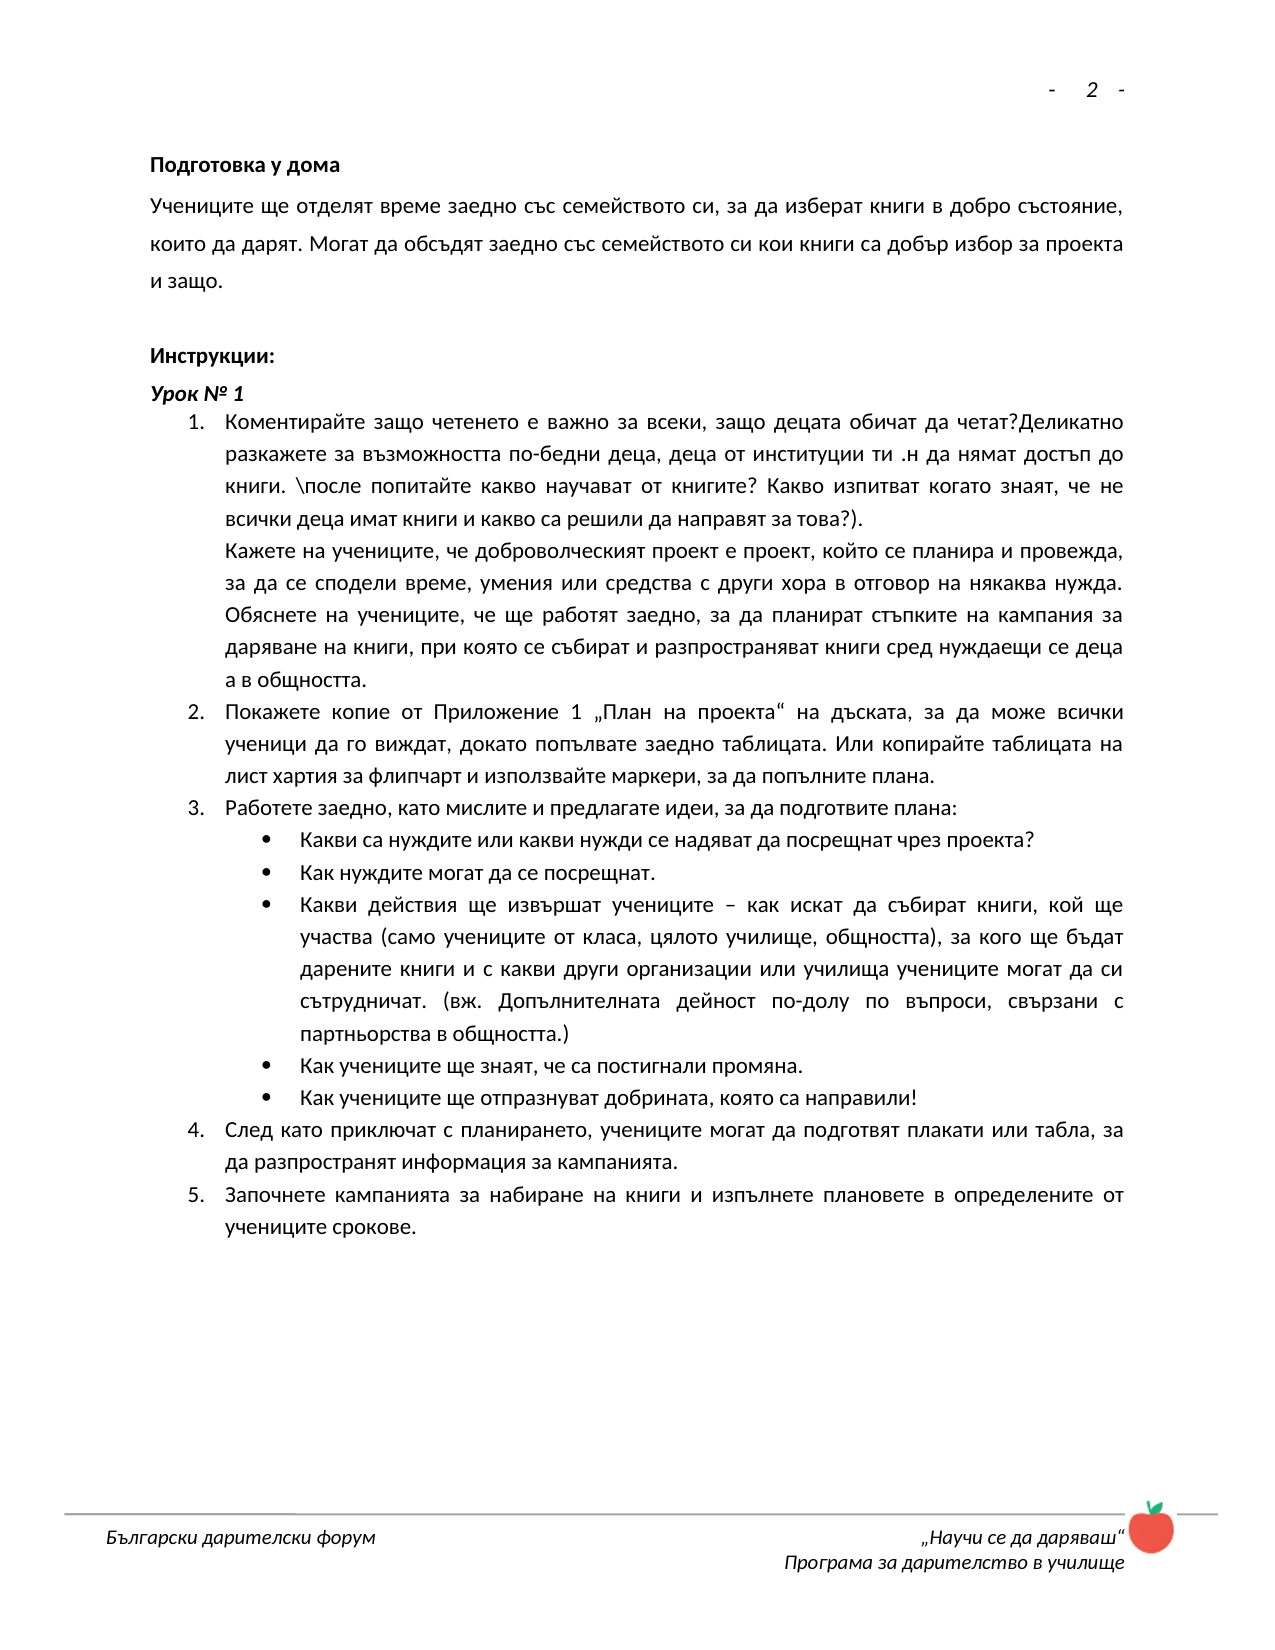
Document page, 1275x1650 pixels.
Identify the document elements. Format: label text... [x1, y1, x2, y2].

list Работете заедно, като мислите и предлагате идеи, за да подготвите плана: [187, 793, 1125, 821]
text Инструкции: [150, 332, 1125, 370]
list След като приключат с планирането, учениците могат да подготвят плакати или табла, за да разпространят информация за кампанията. [187, 1115, 1125, 1176]
list Коментирайте защо четенето е важно за всеки, защо децата обичат да четат?Деликатно разкажете за възможността по-бедни деца, деца от институции ти .н да нямат достъп до книги. \после попитайте какво научават от книгите? Какво изпитват когато знаят, че не всички деца имат книги и какво са решили да направят за това?). [187, 407, 1125, 532]
list Покажете копие от Приложение 1 „План на проекта“ на дъската, за да може всички ученици да го виждат, докато попълвате заедно таблицата. Или копирайте таблицата на лист хартия за флипчарт и използвайте маркери, за да попълните плана. [187, 697, 1125, 789]
list Кажете на учениците, че доброволческият проект е проект, който се планира и провежда, за да се сподели време, умения или средства с други хора в отговор на някаква нужда. Обяснете на учениците, че ще работят заедно, за да планират стъпките на кампания за даряване на книги, при която се събират и разпространяват книги сред нуждаещи се деца а в общността. [225, 536, 1125, 693]
list Започнете кампанията за набиране на книги и изпълнете плановете в определените от учениците срокове. [187, 1180, 1125, 1240]
text Учениците ще отделят време заедно със семейството си, за да изберат книги в добро състояние, които да дарят. Могат да обсъдят заедно със семейството си кои книги са добър избор за проекта и защо. [150, 182, 1125, 295]
picture [1125, 1498, 1177, 1557]
list Как учениците ще знаят, че са постигнали промяна. [262, 1051, 1125, 1079]
list Какви действия ще извършат учениците – как искат да събират книги, кой ще участва (само учениците от класа, цялото училище, общността), за кого ще бъдат дарените книги и с какви други организации или училища учениците могат да си сътрудничат. (вж. Допълнителната дейност по-долу по въпроси, свързани с партньорства в общността.) [262, 890, 1125, 1047]
text Подготовка у дома [150, 150, 1125, 178]
list Как учениците ще отпразнуват добрината, която са направили! [262, 1083, 1125, 1111]
text Урок № 1 [150, 370, 1125, 407]
list Как нуждите могат да се посрещнат. [262, 858, 1125, 886]
list Какви са нуждите или какви нужди се надяват да посрещнат чрез проекта? [262, 826, 1125, 854]
